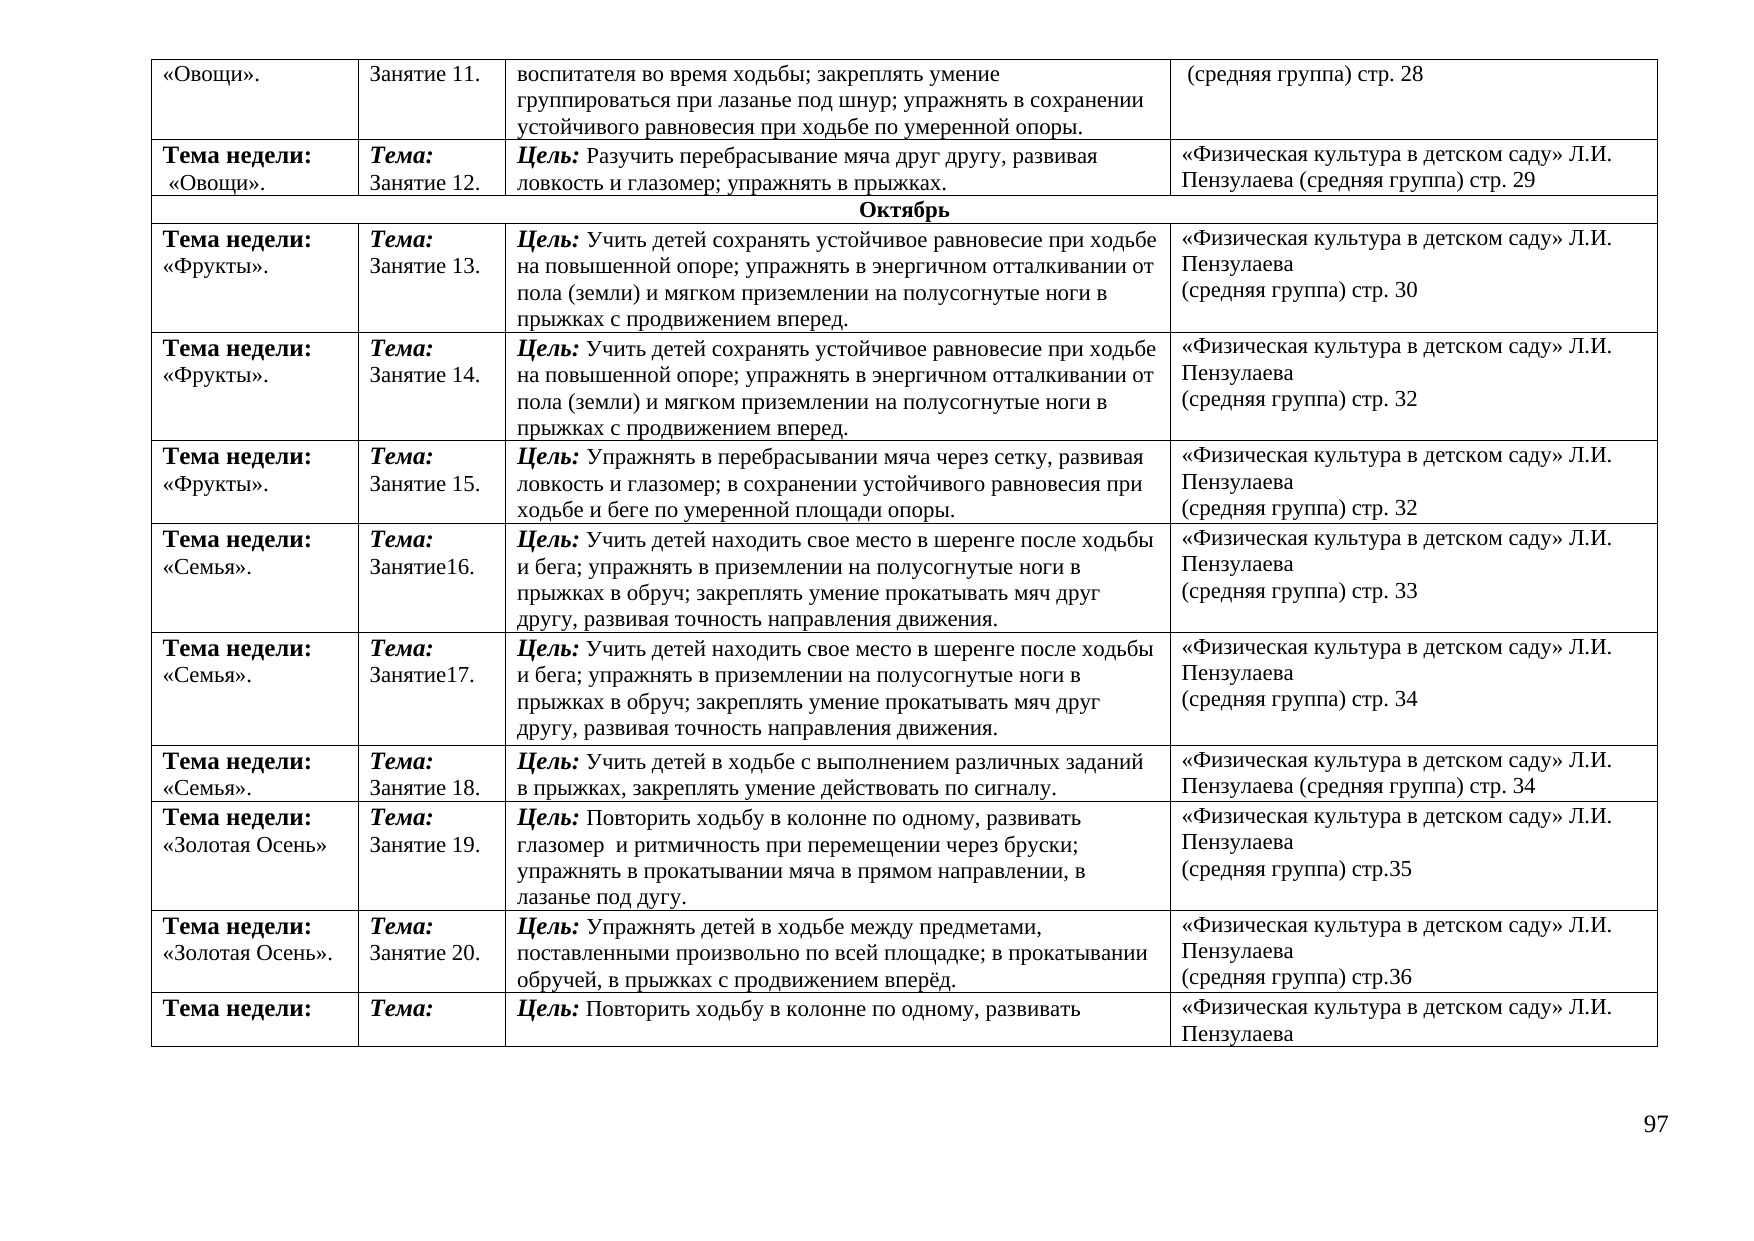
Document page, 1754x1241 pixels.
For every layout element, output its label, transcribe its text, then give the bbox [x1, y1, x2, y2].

table_cell «Физическая культура в детском саду» Л.И. Пензулаева (средняя группа) стр.35 [1171, 802, 1657, 910]
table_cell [506, 993, 1170, 1046]
table_cell Тема: Занятие 15. [359, 441, 505, 523]
table_cell Цель: Учить детей сохранять устойчивое равновесие при ходьбе на повышенной опоре; упражнять в энергичном отталкивании от пола (земли) и мягком приземлении на полусогнутые ноги в прыжках с продвижением вперед. [506, 333, 1170, 440]
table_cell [1171, 60, 1657, 139]
table_cell Тема: Занятие 21. [359, 993, 505, 1046]
table_cell «Физическая культура в детском саду» Л.И. Пензулаева (средняя группа) стр.36 [1171, 911, 1657, 992]
table_cell Тема недели: «Семья». [152, 746, 358, 801]
table_cell Тема: Занятие 11. [359, 60, 505, 139]
table_cell Тема недели: «Семья». [152, 524, 358, 632]
table_cell «Физическая культура в детском саду» Л.И. Пензулаева (средняя группа) стр. 30 [1171, 224, 1657, 332]
table_cell Цель: Учить детей находить свое место в шеренге после ходьбы и бега; упражнять в приземлении на полусогнутые ноги в прыжках в обруч; закреплять умение прокатывать мяч друг другу, развивая точность направления движения. [506, 524, 1170, 632]
table_cell Тема: Занятие 13. [359, 224, 505, 332]
table_cell Тема: Занятие16. [359, 524, 505, 632]
table_cell Цель: Учить детей в ходьбе с выполнением различных заданий в прыжках, закреплять умение действовать по сигналу. [506, 746, 1170, 801]
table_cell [152, 60, 358, 139]
table_cell Цель: Упражнять детей в ходьбе между предметами, поставленными произвольно по всей площадке; в прокатывании обручей, в прыжках с продвижением вперёд. [506, 911, 1170, 992]
table_cell Тема недели: «Фрукты». [152, 224, 358, 332]
table_cell Октябрь [152, 196, 1657, 223]
table_cell Тема недели: «Золотая Осень». [152, 911, 358, 992]
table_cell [506, 60, 1170, 139]
table_cell Тема недели: «Фрукты». [152, 333, 358, 440]
table_cell «Физическая культура в детском саду» Л.И. Пензулаева (средняя группа) стр. 33 [1171, 524, 1657, 632]
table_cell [152, 993, 358, 1046]
table_cell Тема недели: «Фрукты». [152, 441, 358, 523]
table_cell Тема: Занятие 19. [359, 802, 505, 910]
table_cell Цель: Учить детей находить свое место в шеренге после ходьбы и бега; упражнять в приземлении на полусогнутые ноги в прыжках в обруч; закреплять умение прокатывать мяч друг другу, развивая точность направления движения. [506, 633, 1170, 745]
table_cell Тема недели: «Золотая Осень» [152, 802, 358, 910]
table_cell «Физическая культура в детском саду» Л.И. Пензулаева (средняя группа) стр. 32 [1171, 441, 1657, 523]
table_cell Цель: Упражнять в перебрасывании мяча через сетку, развивая ловкость и глазомер; в сохранении устойчивого равновесия при ходьбе и беге по умеренной площади опоры. [506, 441, 1170, 523]
table_cell Цель: Разучить перебрасывание мяча друг другу, развивая ловкость и глазомер; упражнять в прыжках. [506, 140, 1170, 195]
table_cell Тема недели: «Овощи». [152, 140, 358, 195]
table_cell Тема: Занятие 12. [359, 140, 505, 195]
table_cell Тема недели: «Семья». [152, 633, 358, 745]
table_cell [1171, 993, 1657, 1046]
table_cell Тема: Занятие 14. [359, 333, 505, 440]
table_cell «Физическая культура в детском саду» Л.И. Пензулаева (средняя группа) стр. 34 [1171, 633, 1657, 745]
table_cell «Физическая культура в детском саду» Л.И. Пензулаева (средняя группа) стр. 34 [1171, 746, 1657, 801]
table_cell Тема: Занятие 18. [359, 746, 505, 801]
table_cell «Физическая культура в детском саду» Л.И. Пензулаева (средняя группа) стр. 32 [1171, 333, 1657, 440]
table_cell Тема: Занятие 20. [359, 911, 505, 992]
table_cell «Физическая культура в детском саду» Л.И. Пензулаева (средняя группа) стр. 29 [1171, 140, 1657, 195]
table_cell Тема: Занятие17. [359, 633, 505, 745]
table_cell Цель: Учить детей сохранять устойчивое равновесие при ходьбе на повышенной опоре; упражнять в энергичном отталкивании от пола (земли) и мягком приземлении на полусогнутые ноги в прыжках с продвижением вперед. [506, 224, 1170, 332]
